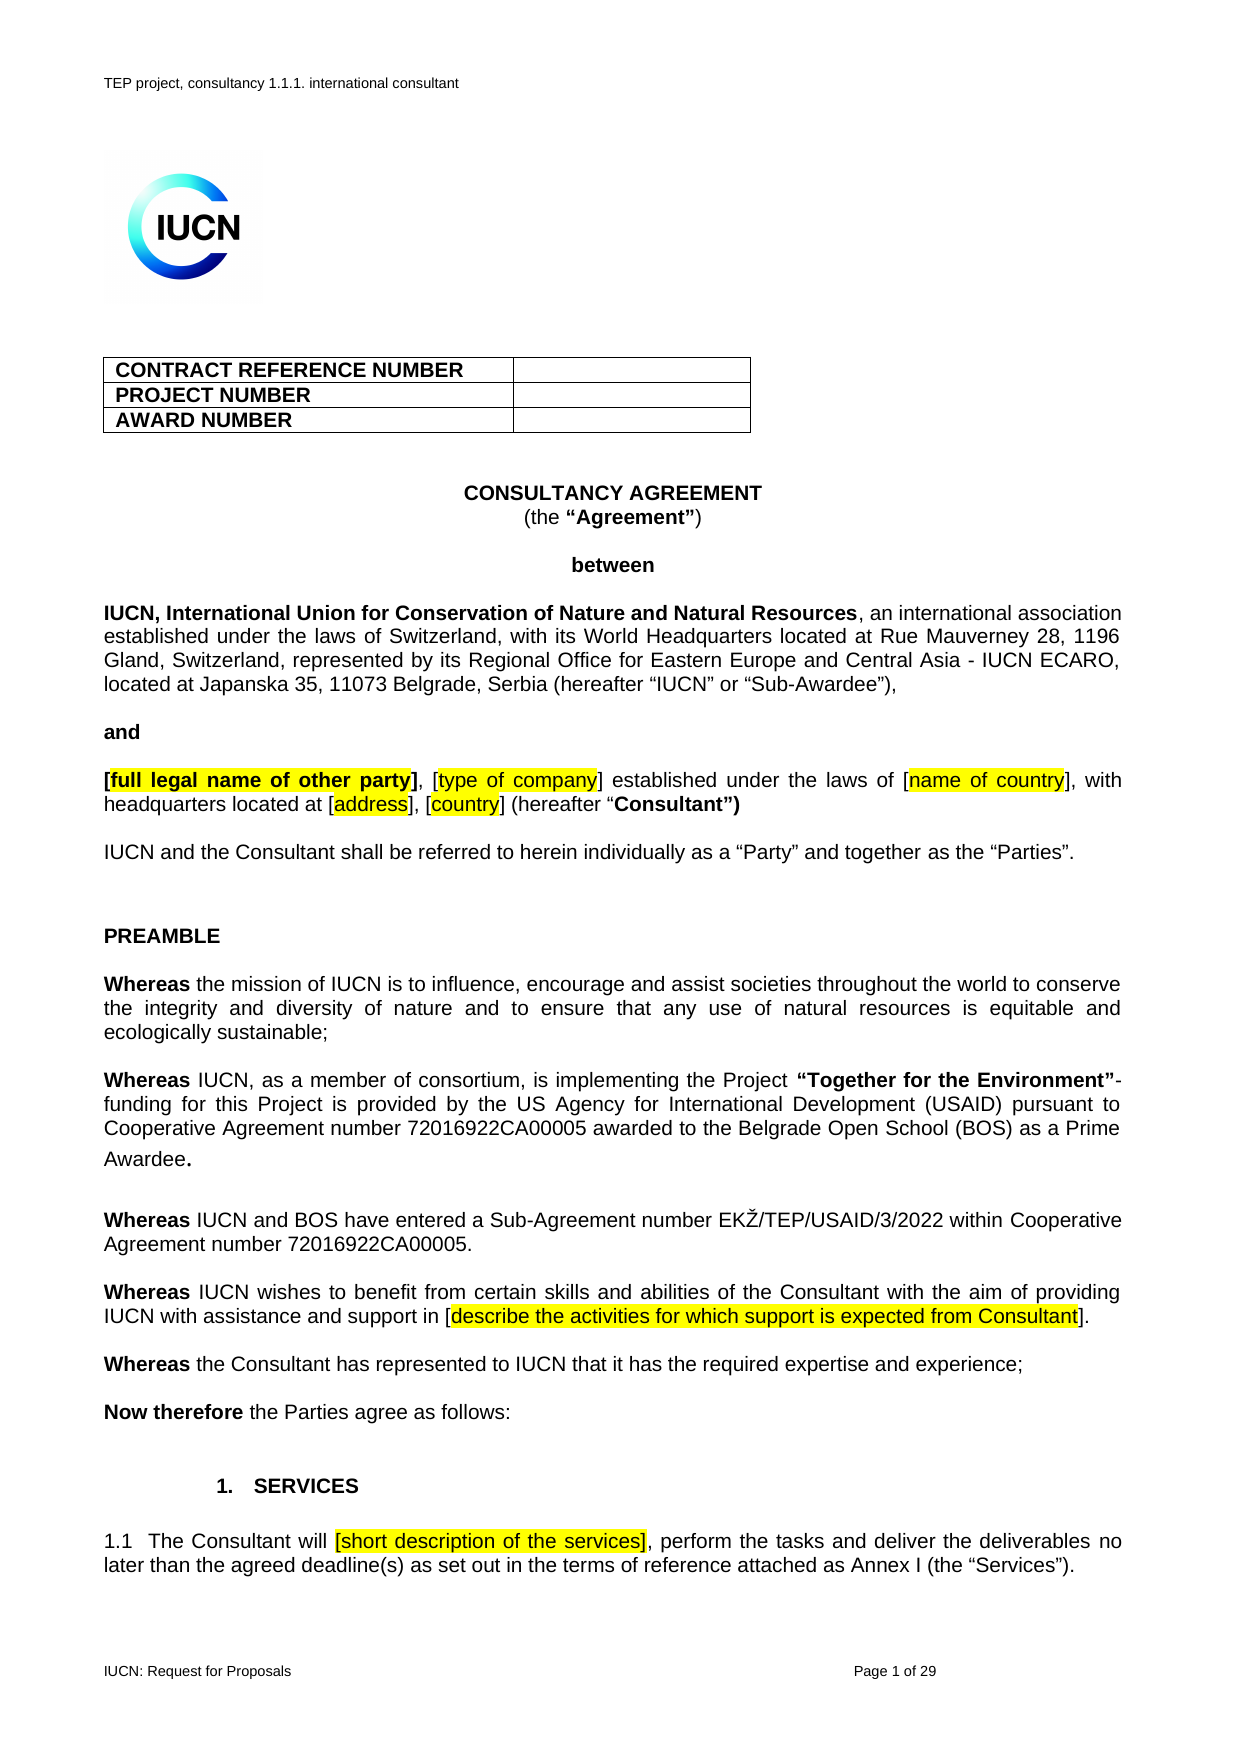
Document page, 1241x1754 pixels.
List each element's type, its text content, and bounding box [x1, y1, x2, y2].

text between [103, 552, 1122, 576]
list SERVICES [216, 1474, 1122, 1498]
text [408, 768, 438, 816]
picture [103, 150, 264, 304]
table_header [514, 358, 750, 382]
text IUCN, International Union for Conservation of Nature and Natural Resources, an international association established under the laws of Switzerland, with its World Headquarters located at Rue Mauverney 28, 1196 Gland, Switzerland, represented by its Regional Office for Eastern Europe and Central Asia - IUCN ECARO, located at Japanska 35, 11073 Belgrade, Serbia (hereafter “IUCN” or “Sub-Awardee”), [103, 600, 1122, 696]
text IUCN and the Consultant shall be referred to herein individually as a “Party” and together as the “Parties”. [103, 840, 1122, 864]
text [full legal name of other party], [type of company] established under the laws of [name of country], with headquarters located at [address], [country] (hereafter “Consultant”) [499, 768, 1122, 816]
title CONSULTANCY AGREEMENT [103, 481, 1122, 504]
text Whereas IUCN, as a member of consortium, is implementing the Project “Together for the Environment”-funding for this Project is provided by the US Agency for International Development (USAID) pursuant to Cooperative Agreement number 72016922CA00005 awarded to the Belgrade Open School (BOS) as a Prime Awardee. [103, 1068, 1122, 1174]
table_cell [514, 383, 750, 407]
list The Consultant will [short description of the services], perform the tasks and deliver the deliverables no later than the agreed deadline(s) as set out in the terms of reference attached as Annex I (the “Services”). [103, 1529, 1122, 1577]
table_cell AWARD NUMBER [104, 408, 513, 432]
text Now therefore the Parties agree as follows: [103, 1400, 1122, 1424]
text PREAMBLE [103, 924, 1122, 948]
text Whereas the Consultant has represented to IUCN that it has the required expertise and experience; [103, 1352, 1122, 1376]
text and [103, 720, 1122, 744]
text Whereas IUCN and BOS have entered a Sub-Agreement number EKŽ/TEP/USAID/3/2022 within Cooperative Agreement number 72016922CA00005. [103, 1208, 1122, 1256]
table_cell [514, 408, 750, 432]
title (the “Agreement”) [103, 504, 1122, 528]
text Whereas the mission of IUCN is to influence, encourage and assist societies throughout the world to conserve the integrity and diversity of nature and to ensure that any use of natural resources is equitable and ecologically sustainable; [103, 972, 1122, 1044]
text [full legal name of other party], [type of company] established under the laws of [name of country], with headquarters located at [address], [country] (hereafter “Consultant”) [103, 768, 334, 816]
table_cell PROJECT NUMBER [104, 383, 513, 407]
table_header CONTRACT REFERENCE NUMBER [104, 358, 513, 382]
text Whereas IUCN wishes to benefit from certain skills and abilities of the Consultant with the aim of providing IUCN with assistance and support in [describe the activities for which support is expected from Consultant]. [103, 1280, 1122, 1328]
